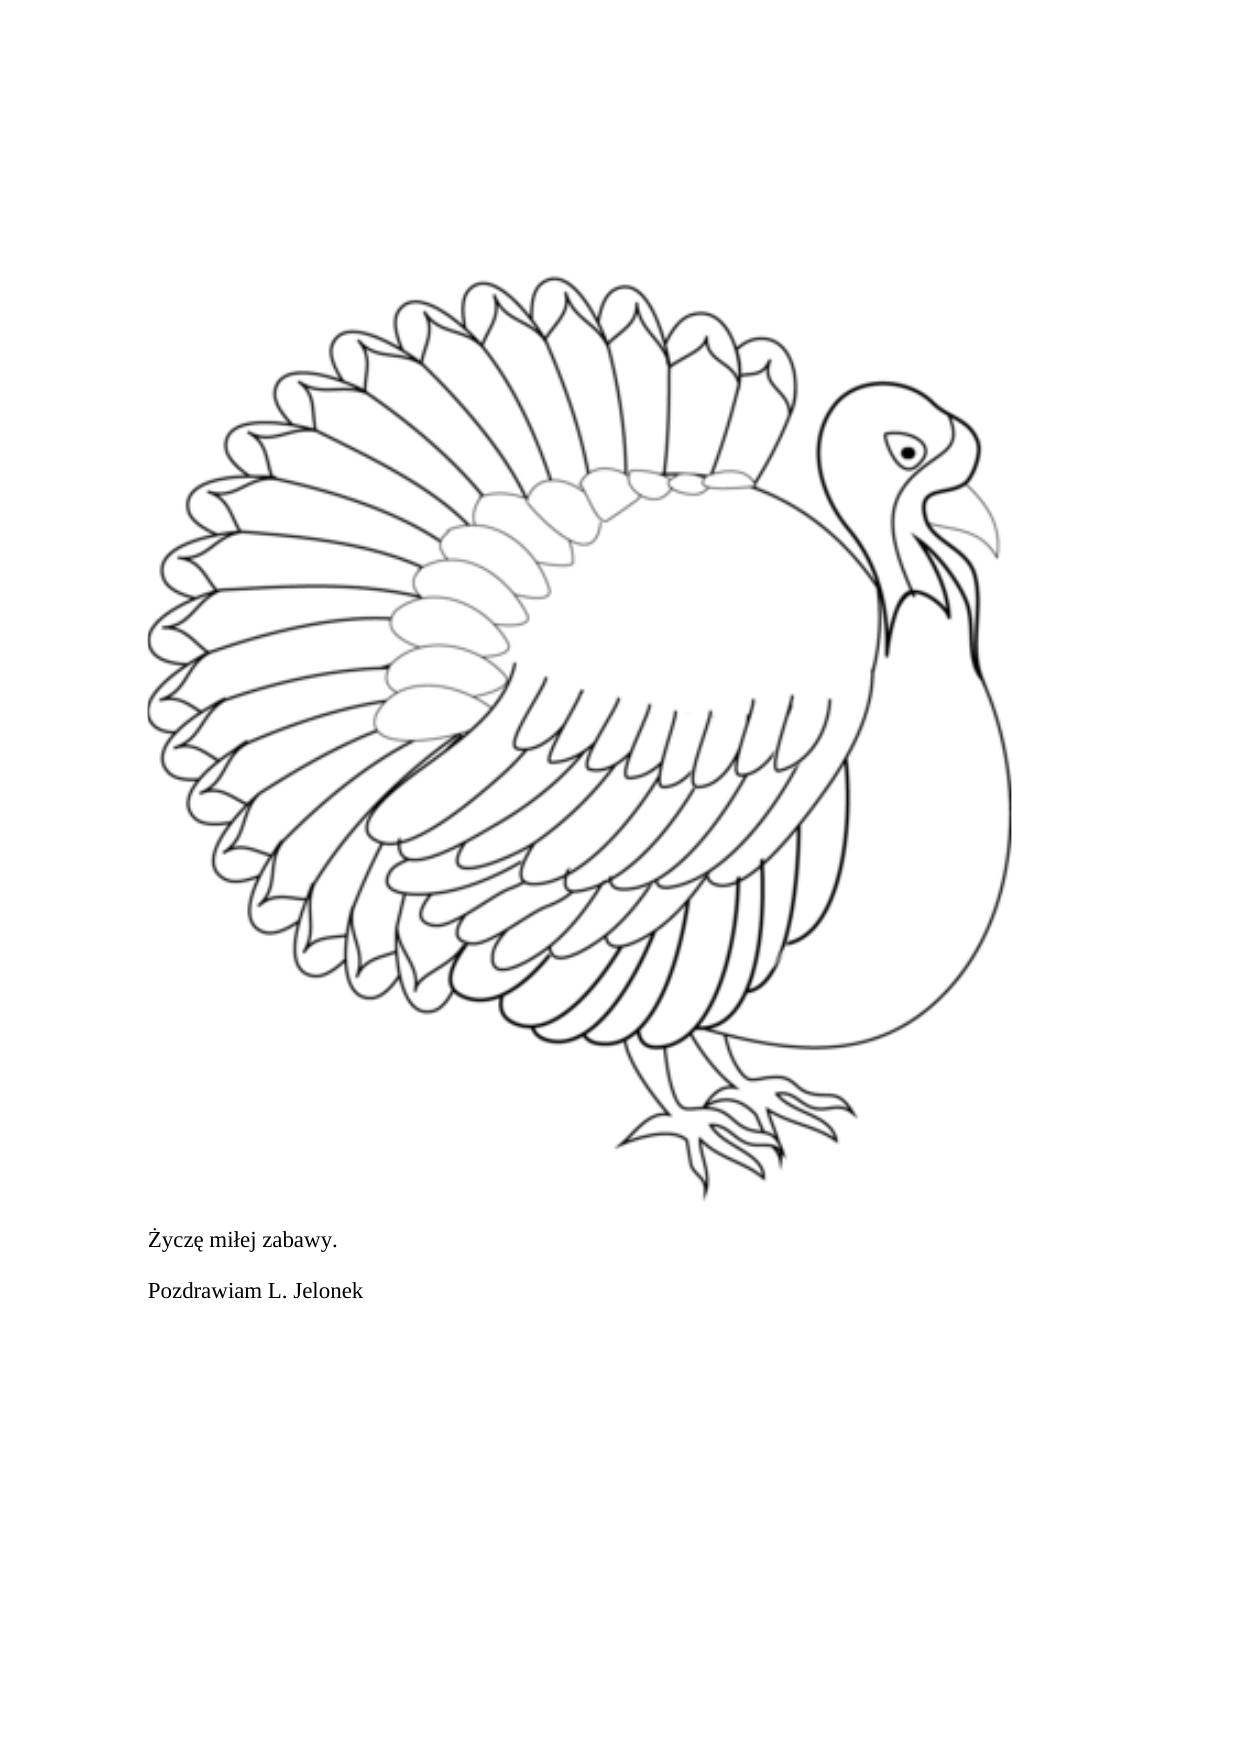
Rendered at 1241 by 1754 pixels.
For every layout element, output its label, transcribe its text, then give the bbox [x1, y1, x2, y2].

text Pozdrawiam L. Jelonek [148, 1277, 1093, 1304]
text Życzę miłej zabawy. [148, 1226, 1093, 1253]
picture [147, 147, 1012, 1202]
